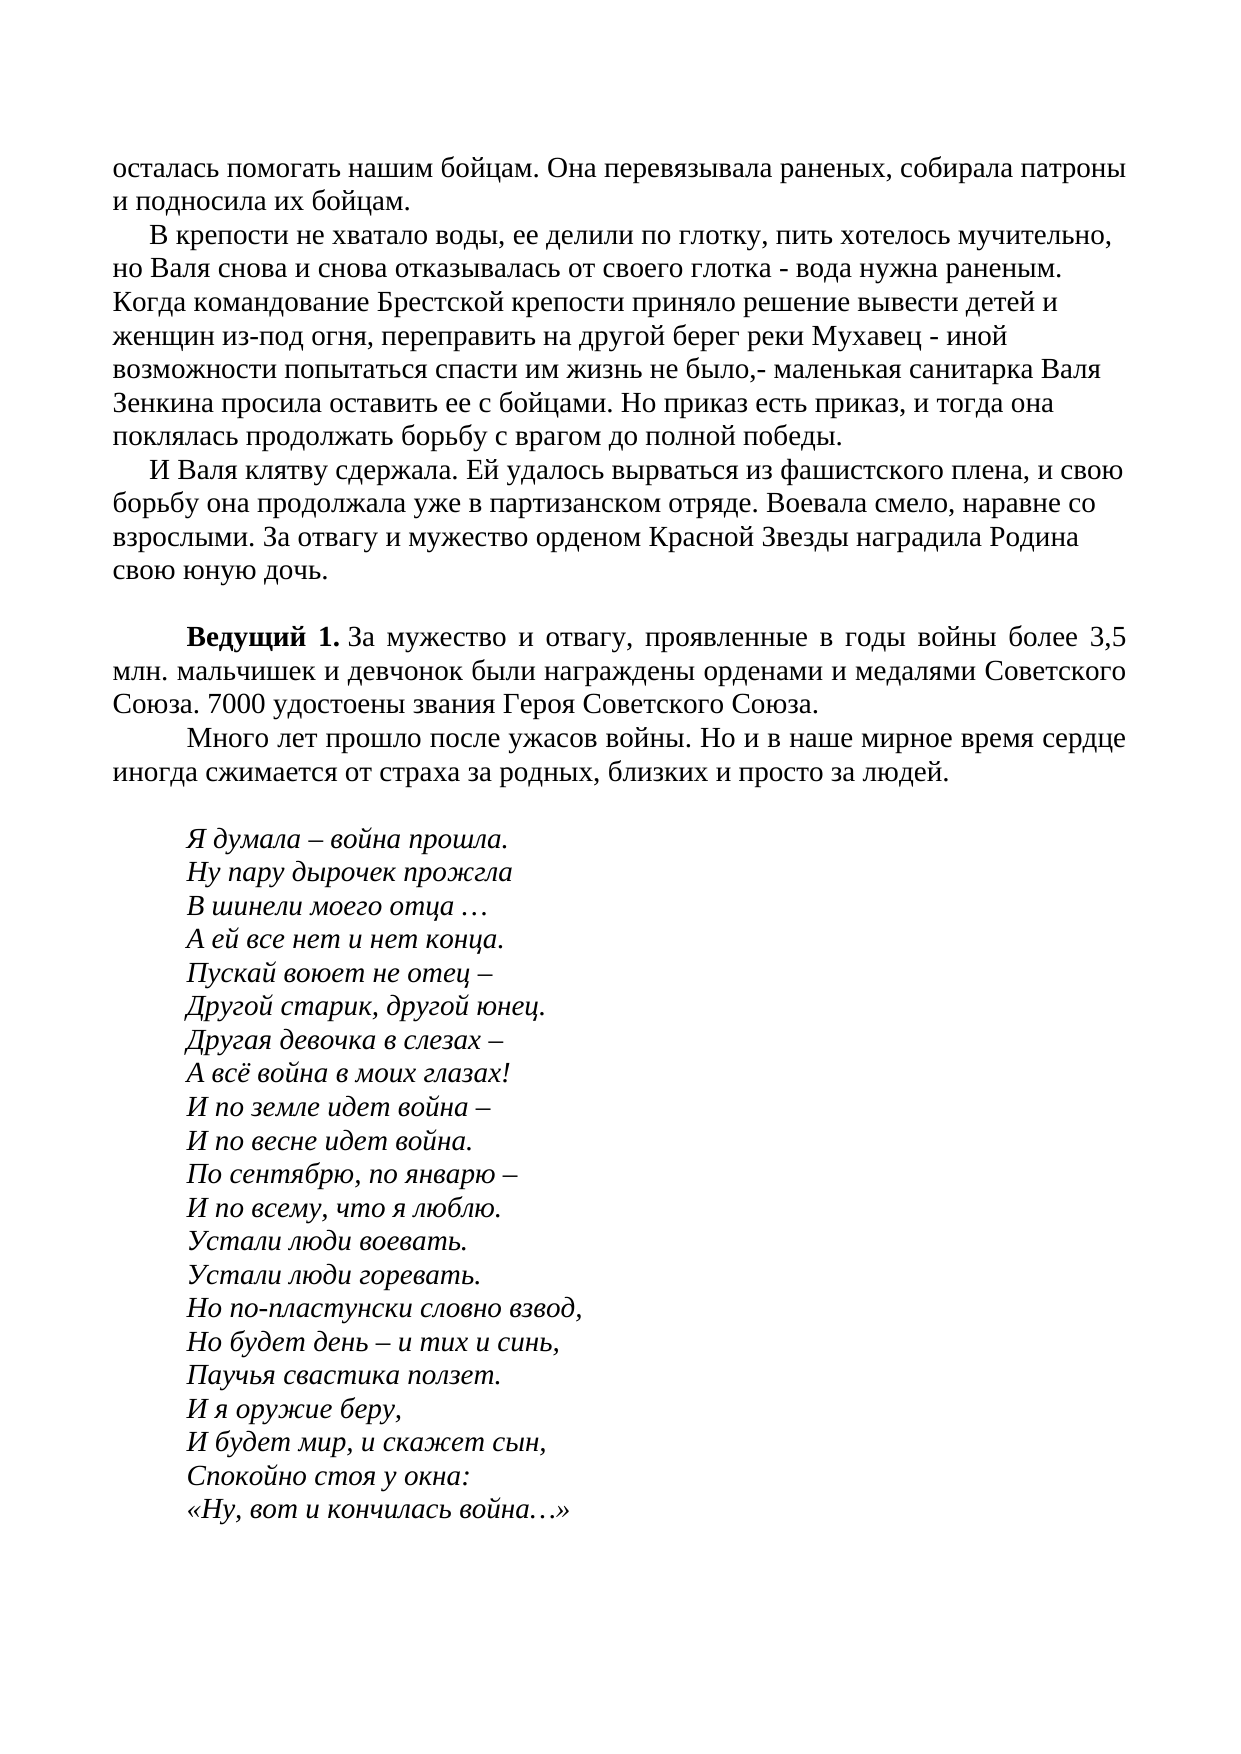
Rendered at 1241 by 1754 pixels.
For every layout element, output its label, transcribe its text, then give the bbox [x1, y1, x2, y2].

text Я думала – война прошла. [112, 821, 1128, 854]
text Другая девочка в слезах – [112, 1022, 1128, 1056]
text Паучья свастика ползет. [112, 1357, 1128, 1391]
text «Ну, вот и кончилась война…» [112, 1492, 1128, 1525]
text И будет мир, и скажет сын, [112, 1424, 1128, 1458]
text Пускай воюет не отец – [112, 955, 1128, 988]
text И по земле идет война – [112, 1089, 1128, 1123]
text Много лет прошло после ужасов войны. Но и в наше мирное время сердце иногда сжимается от страха за родных, близких и просто за людей. [112, 720, 1128, 787]
text А ей все нет и нет конца. [112, 921, 1128, 955]
text В шинели моего отца … [112, 888, 1128, 921]
text По сентябрю, по январю – [112, 1156, 1128, 1190]
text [112, 150, 1128, 586]
text А всё война в моих глазах! [112, 1056, 1128, 1089]
text Ведущий 1. За мужество и отвагу, проявленные в годы войны более 3,5 млн. мальчишек и девчонок были награждены орденами и медалями Советского Союза. 7000 удостоены звания Героя Советского Союза. [112, 619, 1128, 720]
text Но по-пластунски словно взвод, [112, 1290, 1128, 1324]
text Устали люди воевать. [112, 1223, 1128, 1257]
text Но будет день – и тих и синь, [112, 1324, 1128, 1357]
text Спокойно стоя у окна: [112, 1458, 1128, 1492]
text Ну пару дырочек прожгла [112, 854, 1128, 888]
text И по весне идет война. [112, 1123, 1128, 1156]
text Другой старик, другой юнец. [112, 988, 1128, 1022]
text И я оружие беру, [112, 1391, 1128, 1424]
text Устали люди горевать. [112, 1257, 1128, 1290]
text И по всему, что я люблю. [112, 1190, 1128, 1223]
